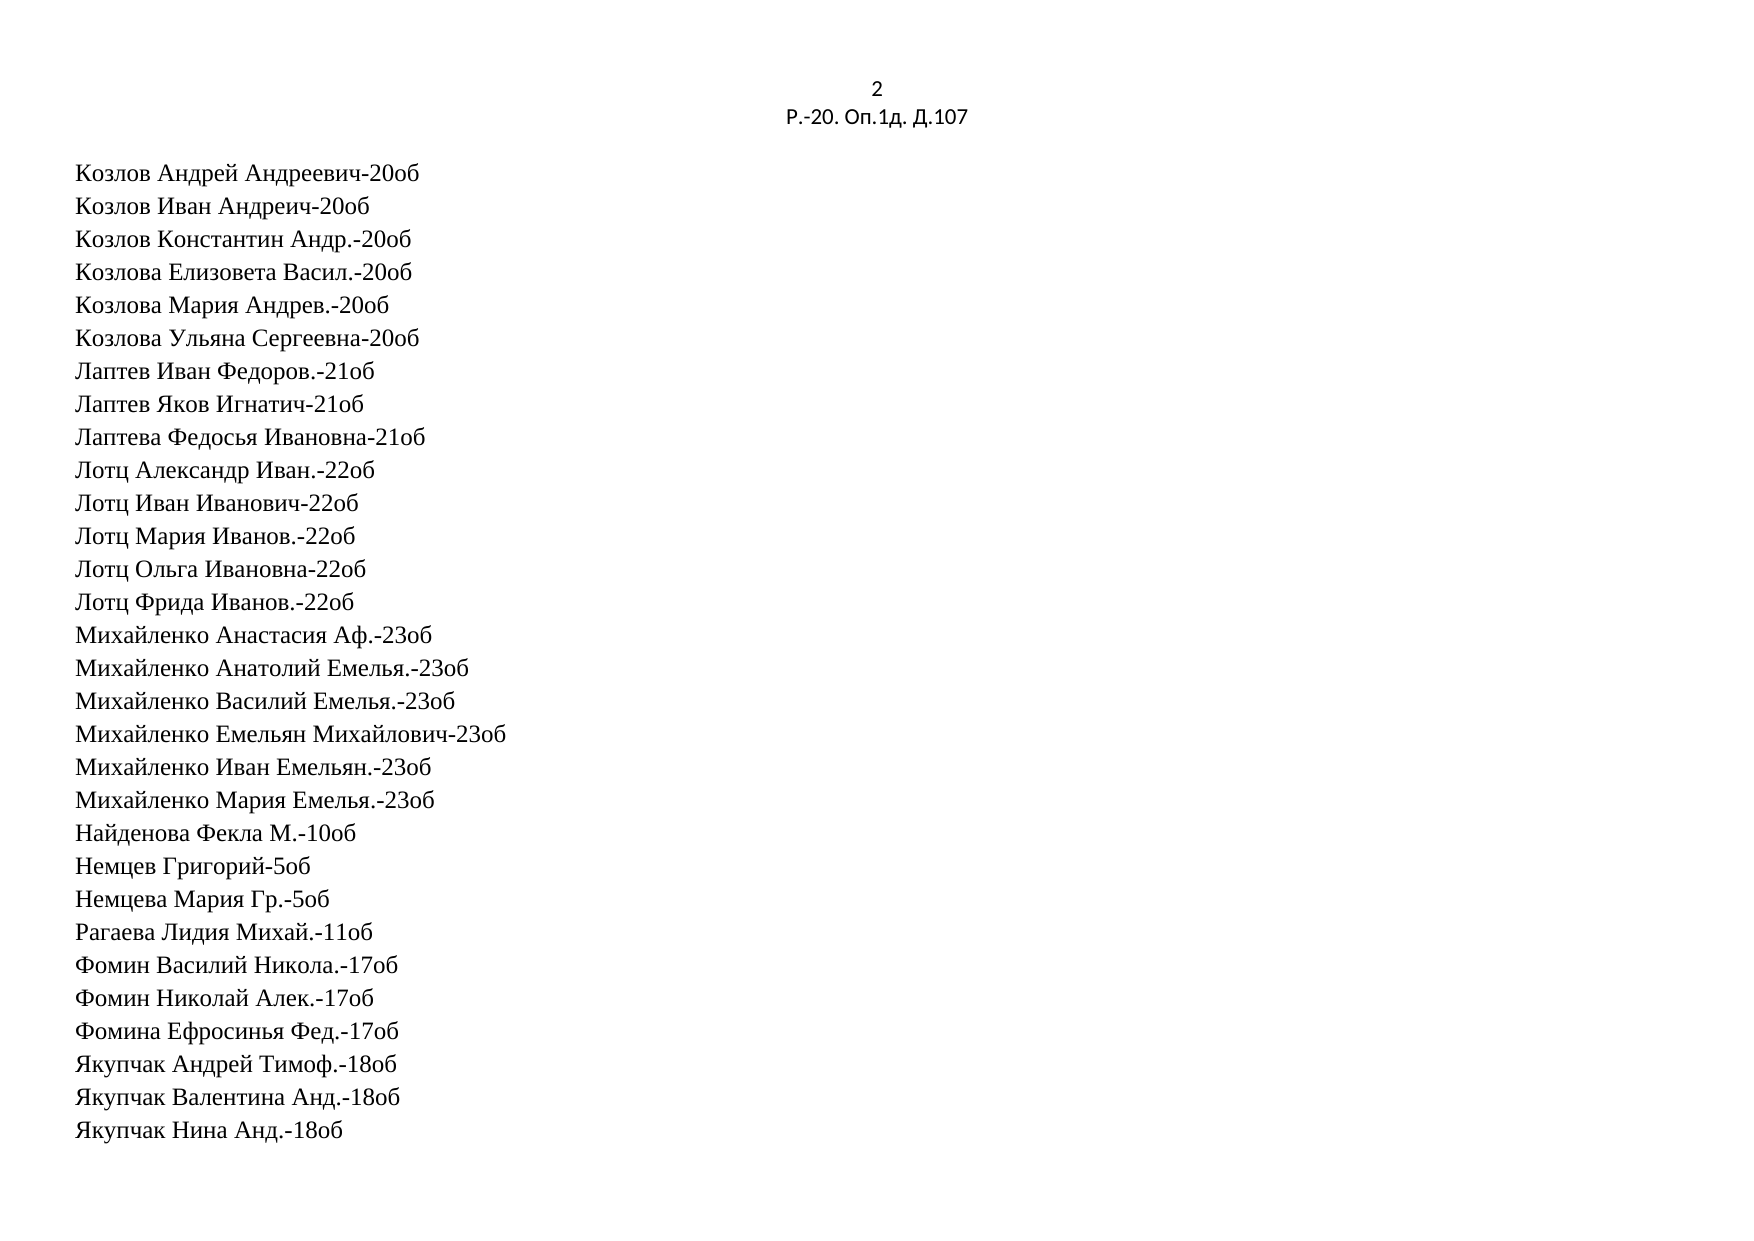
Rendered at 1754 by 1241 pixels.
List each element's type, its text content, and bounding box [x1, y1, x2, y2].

text Михайленко Анатолий Емелья.-23об [75, 653, 560, 682]
text Лотц Мария Иванов.-22об [75, 521, 560, 550]
text Немцев Григорий-5об [75, 851, 560, 880]
text Якупчак Андрей Тимоф.-18об [75, 1049, 560, 1078]
text Михайленко Анастасия Аф.-23об [75, 620, 560, 649]
text Козлова Елизовета Васил.-20об [75, 257, 560, 286]
text Якупчак Нина Анд.-18об [75, 1115, 560, 1144]
text Фомин Николай Алек.-17об [75, 983, 560, 1012]
text Якупчак Валентина Анд.-18об [75, 1082, 560, 1111]
text Лотц Фрида Иванов.-22об [75, 587, 560, 616]
text Козлов Иван Андреич-20об [75, 191, 560, 219]
text Михайленко Емельян Михайлович-23об [75, 719, 560, 748]
text Фомин Василий Никола.-17об [75, 950, 560, 979]
text Козлова Ульяна Сергеевна-20об [75, 323, 560, 352]
text Лаптев Иван Федоров.-21об [75, 356, 560, 385]
text Лотц Александр Иван.-22об [75, 455, 560, 484]
text Немцева Мария Гр.-5об [75, 884, 560, 913]
text Михайленко Мария Емелья.-23об [75, 785, 560, 814]
text Лаптева Федосья Ивановна-21об [75, 422, 560, 451]
text Козлов Константин Андр.-20об [75, 224, 560, 253]
text Козлов Андрей Андреевич-20об [75, 158, 560, 187]
text Фомина Ефросинья Фед.-17об [75, 1016, 560, 1045]
text Лотц Ольга Ивановна-22об [75, 554, 560, 583]
text Козлова Мария Андрев.-20об [75, 290, 560, 319]
text Рагаева Лидия Михай.-11об [75, 917, 560, 946]
text Михайленко Иван Емельян.-23об [75, 752, 560, 781]
text Лотц Иван Иванович-22об [75, 488, 560, 517]
text Михайленко Василий Емелья.-23об [75, 686, 560, 715]
text Найденова Фекла М.-10об [75, 818, 560, 847]
text Лаптев Яков Игнатич-21об [75, 389, 560, 418]
